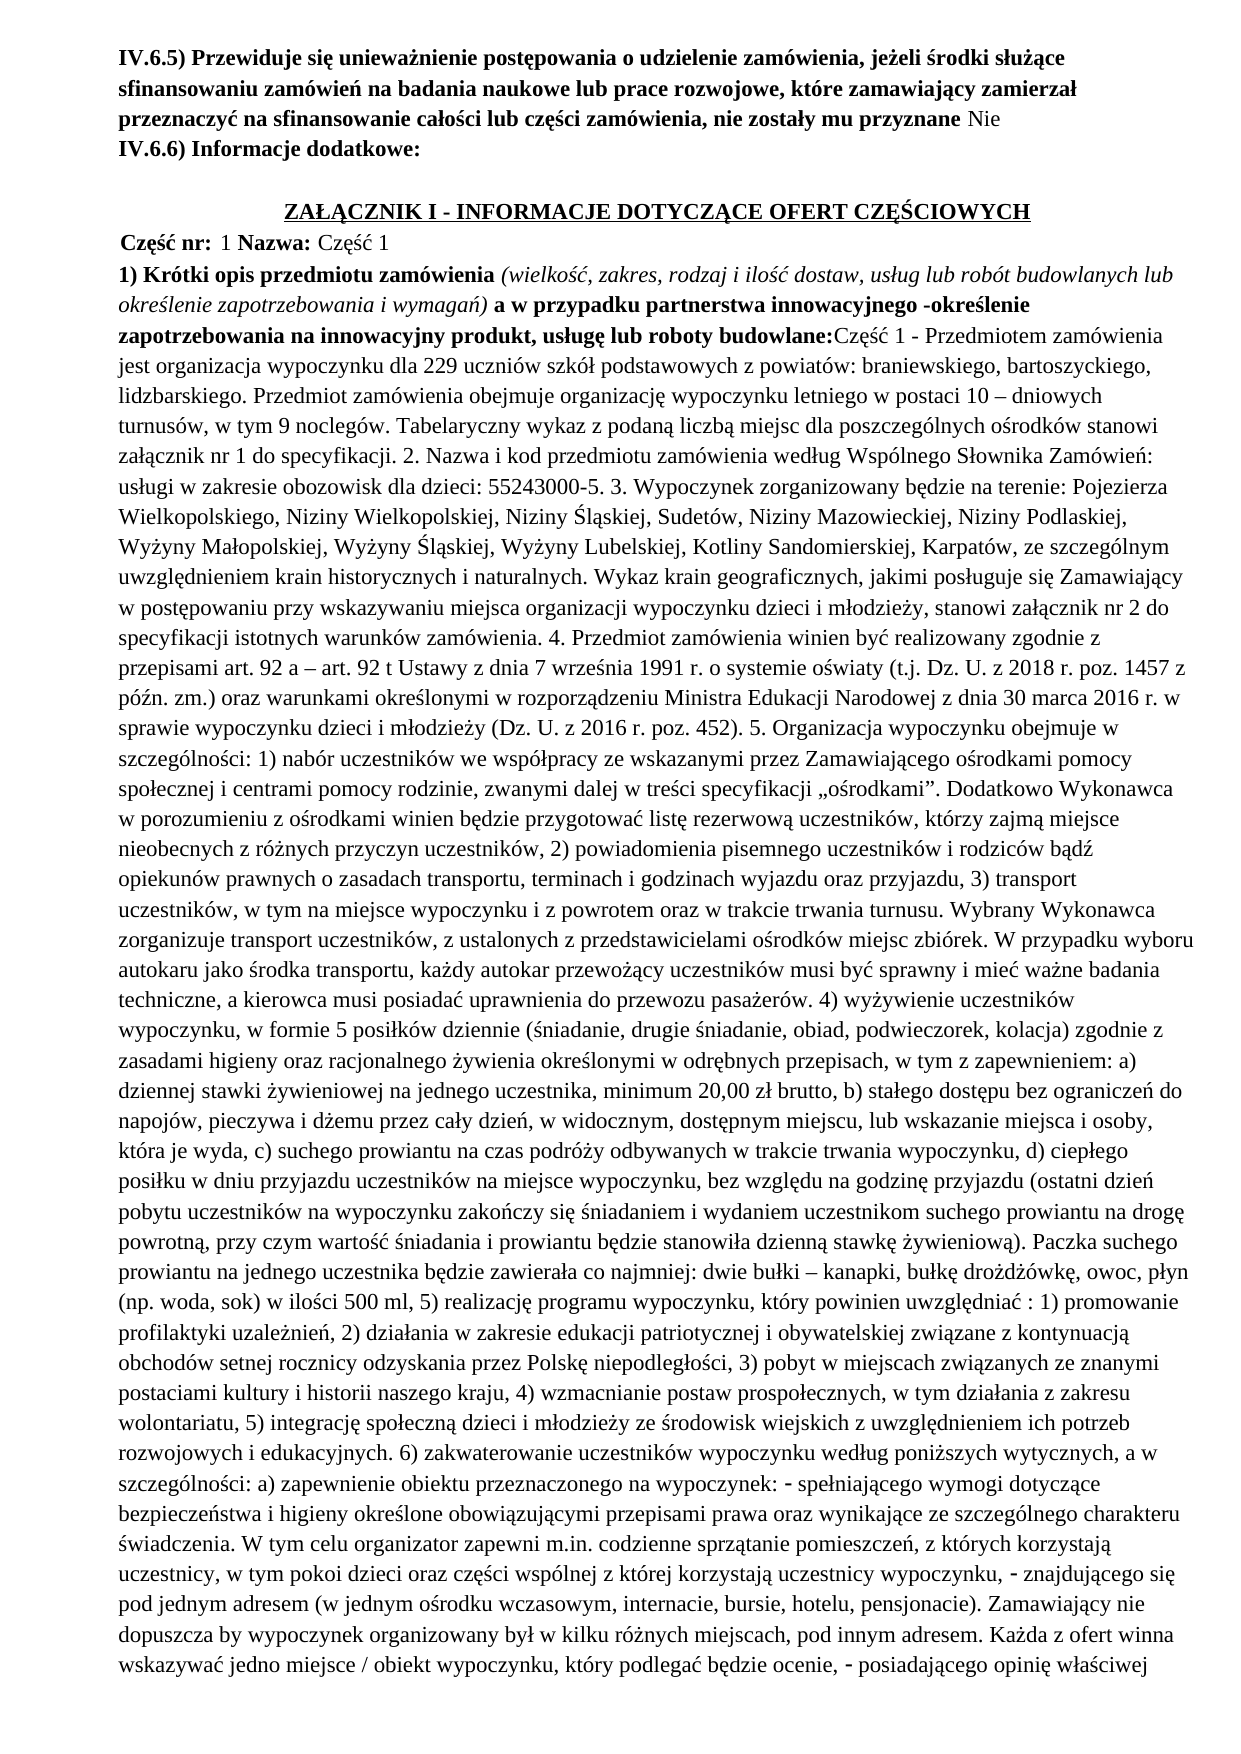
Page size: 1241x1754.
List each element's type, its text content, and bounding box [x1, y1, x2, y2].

table_header Część 1 [316, 228, 396, 261]
table_header Część nr: [118, 228, 218, 261]
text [118, 44, 1196, 193]
text ZAŁĄCZNIK I - INFORMACJE DOTYCZĄCE OFERT CZĘŚCIOWYCH [118, 198, 1196, 224]
table_header Nazwa: [236, 228, 316, 261]
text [118, 261, 1196, 1677]
table_header 1 [218, 228, 236, 261]
